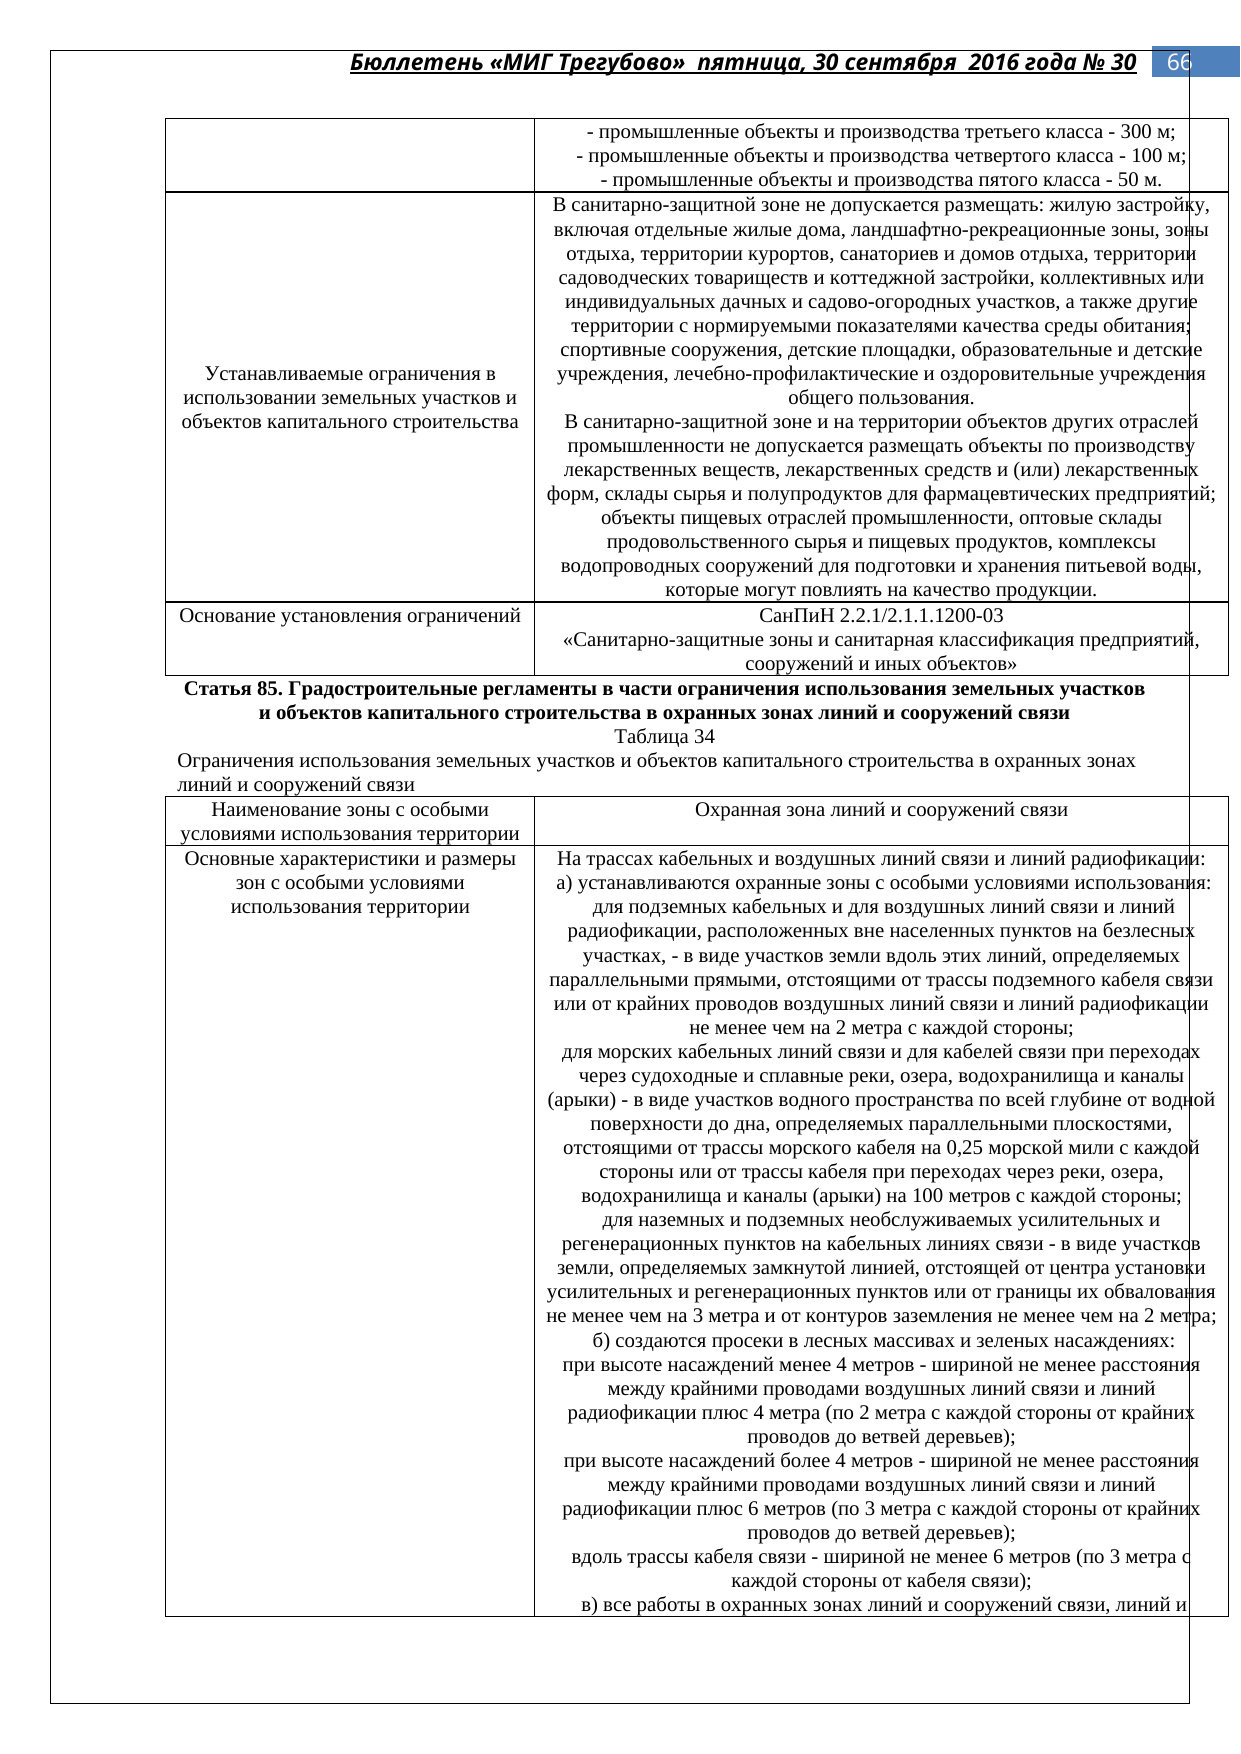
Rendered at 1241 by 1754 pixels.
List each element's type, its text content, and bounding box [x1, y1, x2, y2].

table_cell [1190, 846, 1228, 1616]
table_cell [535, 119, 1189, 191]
text Таблица 34 [177, 724, 1152, 748]
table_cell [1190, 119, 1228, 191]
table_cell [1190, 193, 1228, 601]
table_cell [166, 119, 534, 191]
text Статья 85. Градостроительные регламенты в части ограничения использования земельных участков и объектов капитального строительства в охранных зонах линий и сооружений связи [177, 676, 1152, 724]
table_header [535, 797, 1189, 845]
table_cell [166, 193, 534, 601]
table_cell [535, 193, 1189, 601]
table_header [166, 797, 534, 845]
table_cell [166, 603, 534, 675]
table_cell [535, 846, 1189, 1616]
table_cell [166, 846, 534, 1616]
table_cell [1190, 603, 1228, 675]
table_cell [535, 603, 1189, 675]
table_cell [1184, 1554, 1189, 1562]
text Ограничения использования земельных участков и объектов капитального строительства в охранных зонах линий и сооружений связи [177, 748, 1152, 796]
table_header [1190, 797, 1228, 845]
